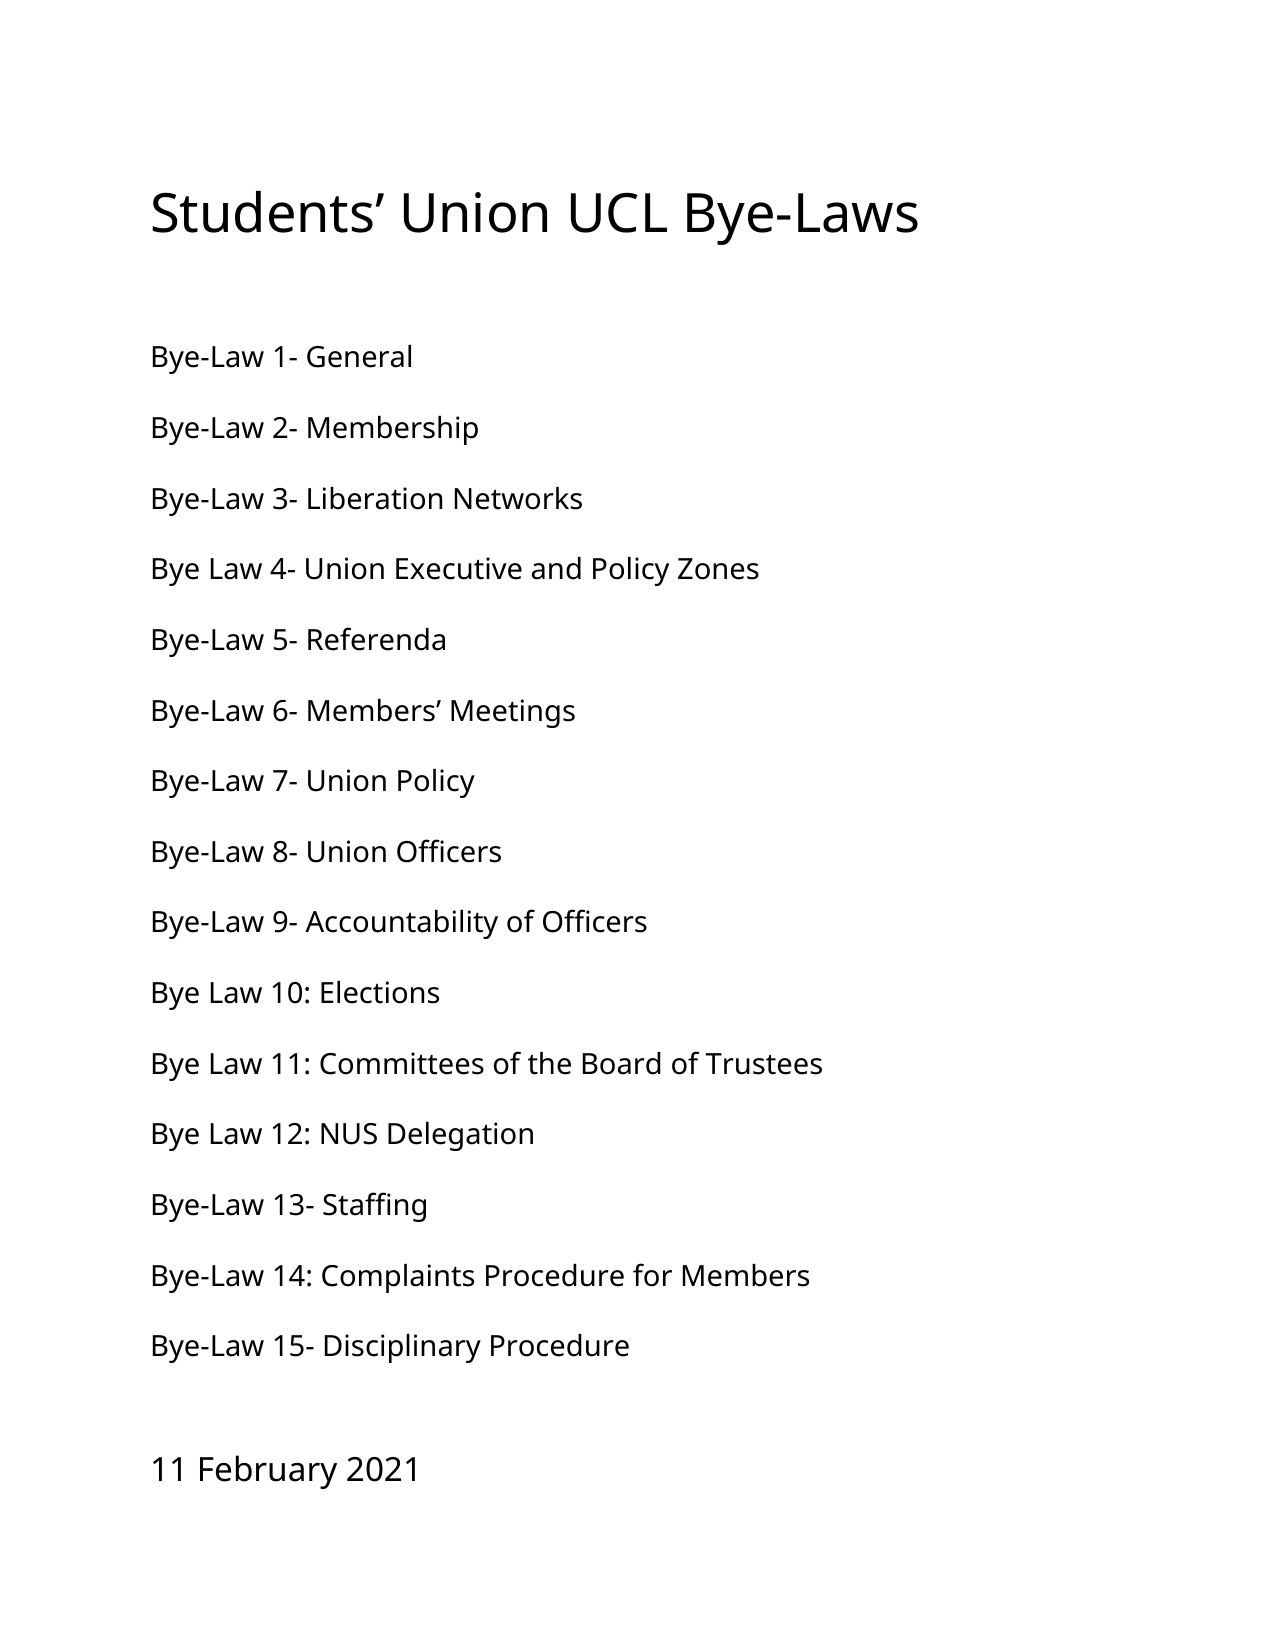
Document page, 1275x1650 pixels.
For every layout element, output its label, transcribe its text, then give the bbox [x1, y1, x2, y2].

text Bye-Law 7- Union Policy [150, 760, 1125, 800]
text Bye-Law 3- Liberation Networks [150, 478, 1125, 518]
text 11 February 2021 [150, 1446, 1125, 1491]
text Bye-Law 2- Membership [150, 407, 1125, 447]
text Bye-Law 13- Staffing [150, 1184, 1125, 1224]
text Bye Law 11: Committees of the Board of Trustees [150, 1043, 1125, 1083]
text Bye-Law 9- Accountability of Officers [150, 902, 1125, 941]
text Bye Law 10: Elections [150, 972, 1125, 1012]
text Bye-Law 8- Union Officers [150, 831, 1125, 871]
title Students’ Union UCL Bye-Laws [150, 175, 1125, 249]
text Bye-Law 15- Disciplinary Procedure [150, 1325, 1125, 1365]
text Bye Law 4- Union Executive and Policy Zones [150, 548, 1125, 588]
text Bye Law 12: NUS Delegation [150, 1113, 1125, 1153]
text Bye-Law 6- Members’ Meetings [150, 690, 1125, 729]
text Bye-Law 14: Complaints Procedure for Members [150, 1255, 1125, 1294]
text Bye-Law 1- General [150, 337, 1125, 376]
text Bye-Law 5- Referenda [150, 619, 1125, 659]
